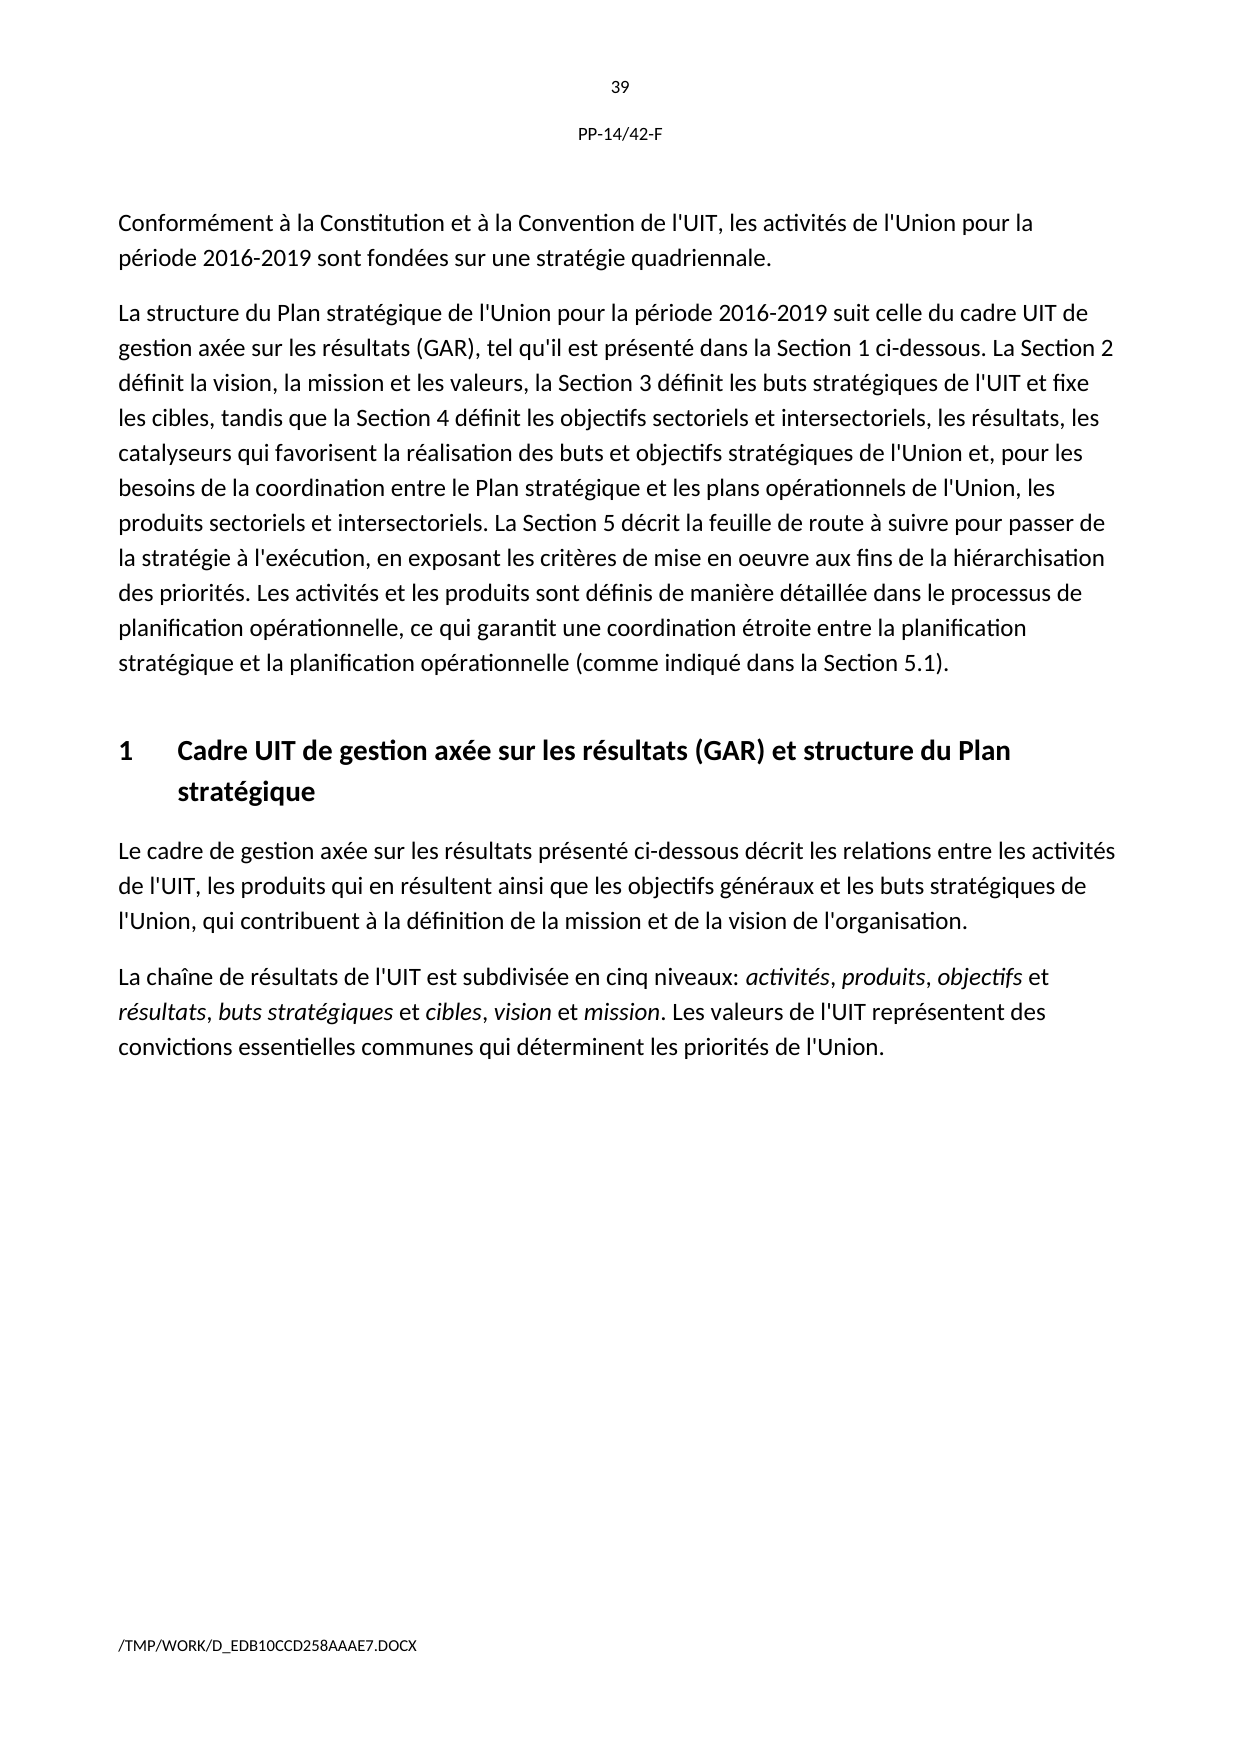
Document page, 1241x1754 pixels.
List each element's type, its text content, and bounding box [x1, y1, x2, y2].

subtitle 1 Cadre UIT de gestion axée sur les résultats (GAR) et structure du Plan stratégique [118, 732, 1122, 809]
title Conformément à la Constitution et à la Convention de l'UIT, les activités de l'Union pour la période 2016-2019 sont fondées sur une stratégie quadriennale. [118, 207, 1122, 272]
text La chaîne de résultats de l'UIT est subdivisée en cinq niveaux: activités, produits, objectifs et résultats, buts stratégiques et cibles, vision et mission. Les valeurs de l'UIT représentent des convictions essentielles communes qui déterminent les priorités de l'Union. [118, 961, 1122, 1062]
text Le cadre de gestion axée sur les résultats présenté ci-dessous décrit les relations entre les activités de l'UIT, les produits qui en résultent ainsi que les objectifs généraux et les buts stratégiques de l'Union, qui contribuent à la définition de la mission et de la vision de l'organisation. [118, 835, 1122, 936]
text La structure du Plan stratégique de l'Union pour la période 2016-2019 suit celle du cadre UIT de gestion axée sur les résultats (GAR), tel qu'il est présenté dans la Section 1 ci-dessous. La Section 2 définit la vision, la mission et les valeurs, la Section 3 définit les buts stratégiques de l'UIT et fixe les cibles, tandis que la Section 4 définit les objectifs sectoriels et intersectoriels, les résultats, les catalyseurs qui favorisent la réalisation des buts et objectifs stratégiques de l'Union et, pour les besoins de la coordination entre le Plan stratégique et les plans opérationnels de l'Union, les produits sectoriels et intersectoriels. La Section 5 décrit la feuille de route à suivre pour passer de la stratégie à l'exécution, en exposant les critères de mise en oeuvre aux fins de la hiérarchisation des priorités. Les activités et les produits sont définis de manière détaillée dans le processus de planification opérationnelle, ce qui garantit une coordination étroite entre la planification stratégique et la planification opérationnelle (comme indiqué dans la Section 5.1). [118, 297, 1122, 678]
